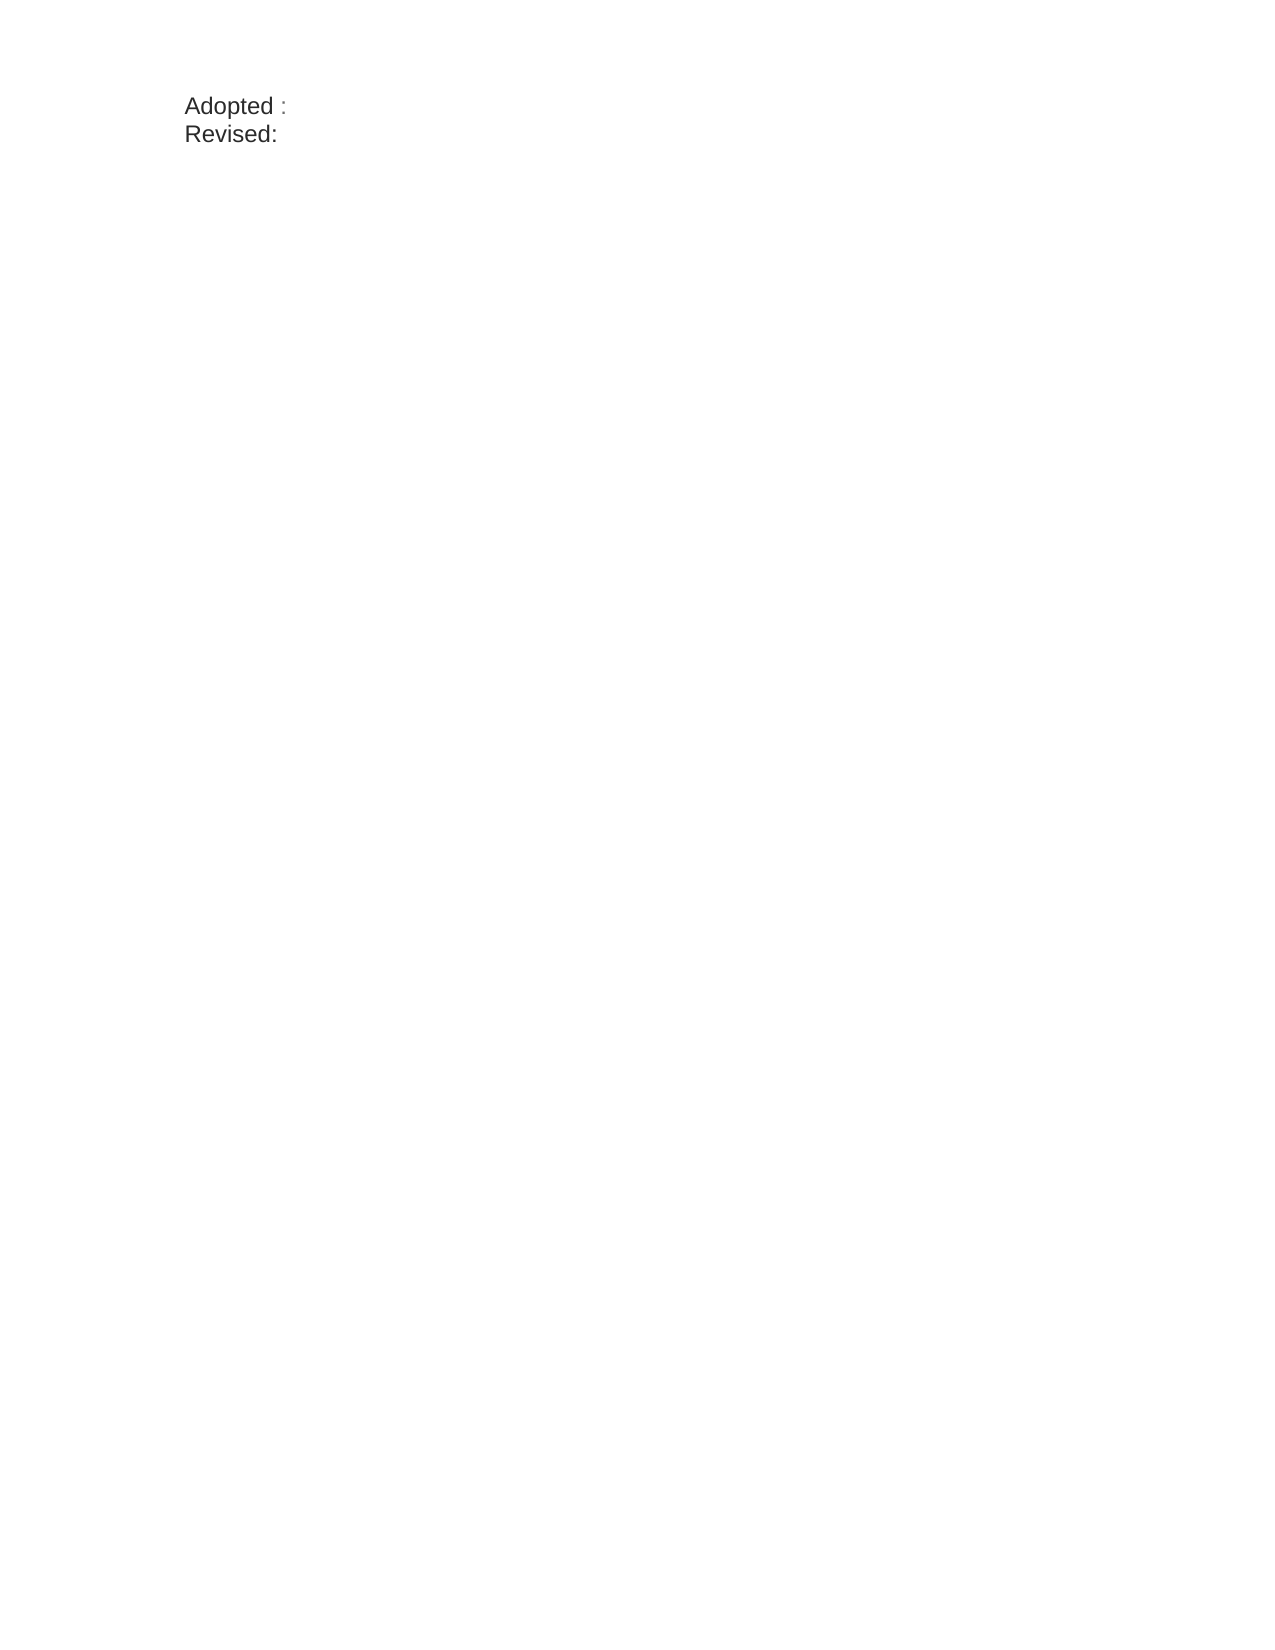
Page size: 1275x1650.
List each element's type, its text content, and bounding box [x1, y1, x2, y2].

text Revised: [184, 120, 1210, 148]
text Adopted : [184, 92, 1210, 119]
